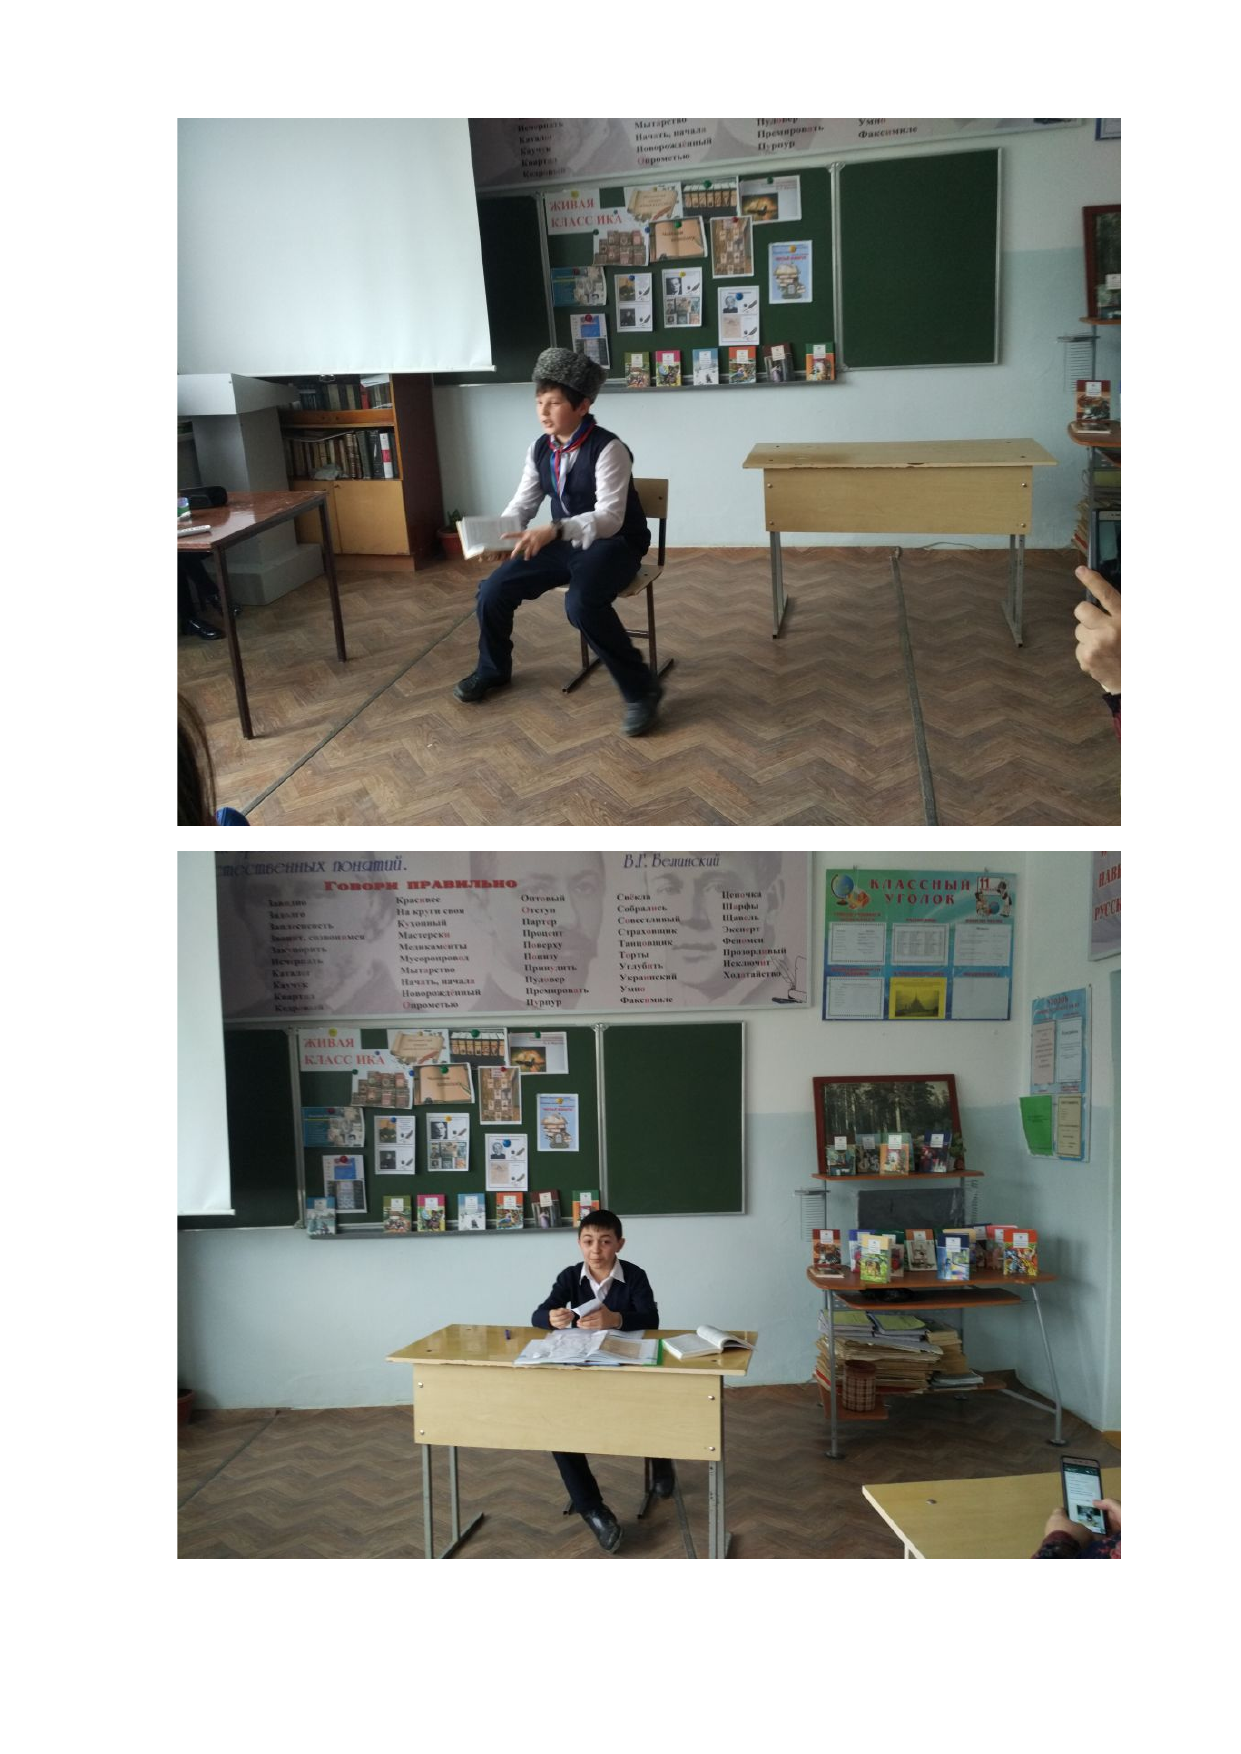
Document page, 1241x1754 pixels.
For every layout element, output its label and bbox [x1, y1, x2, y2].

picture [177, 851, 1121, 1559]
picture [177, 118, 1121, 826]
